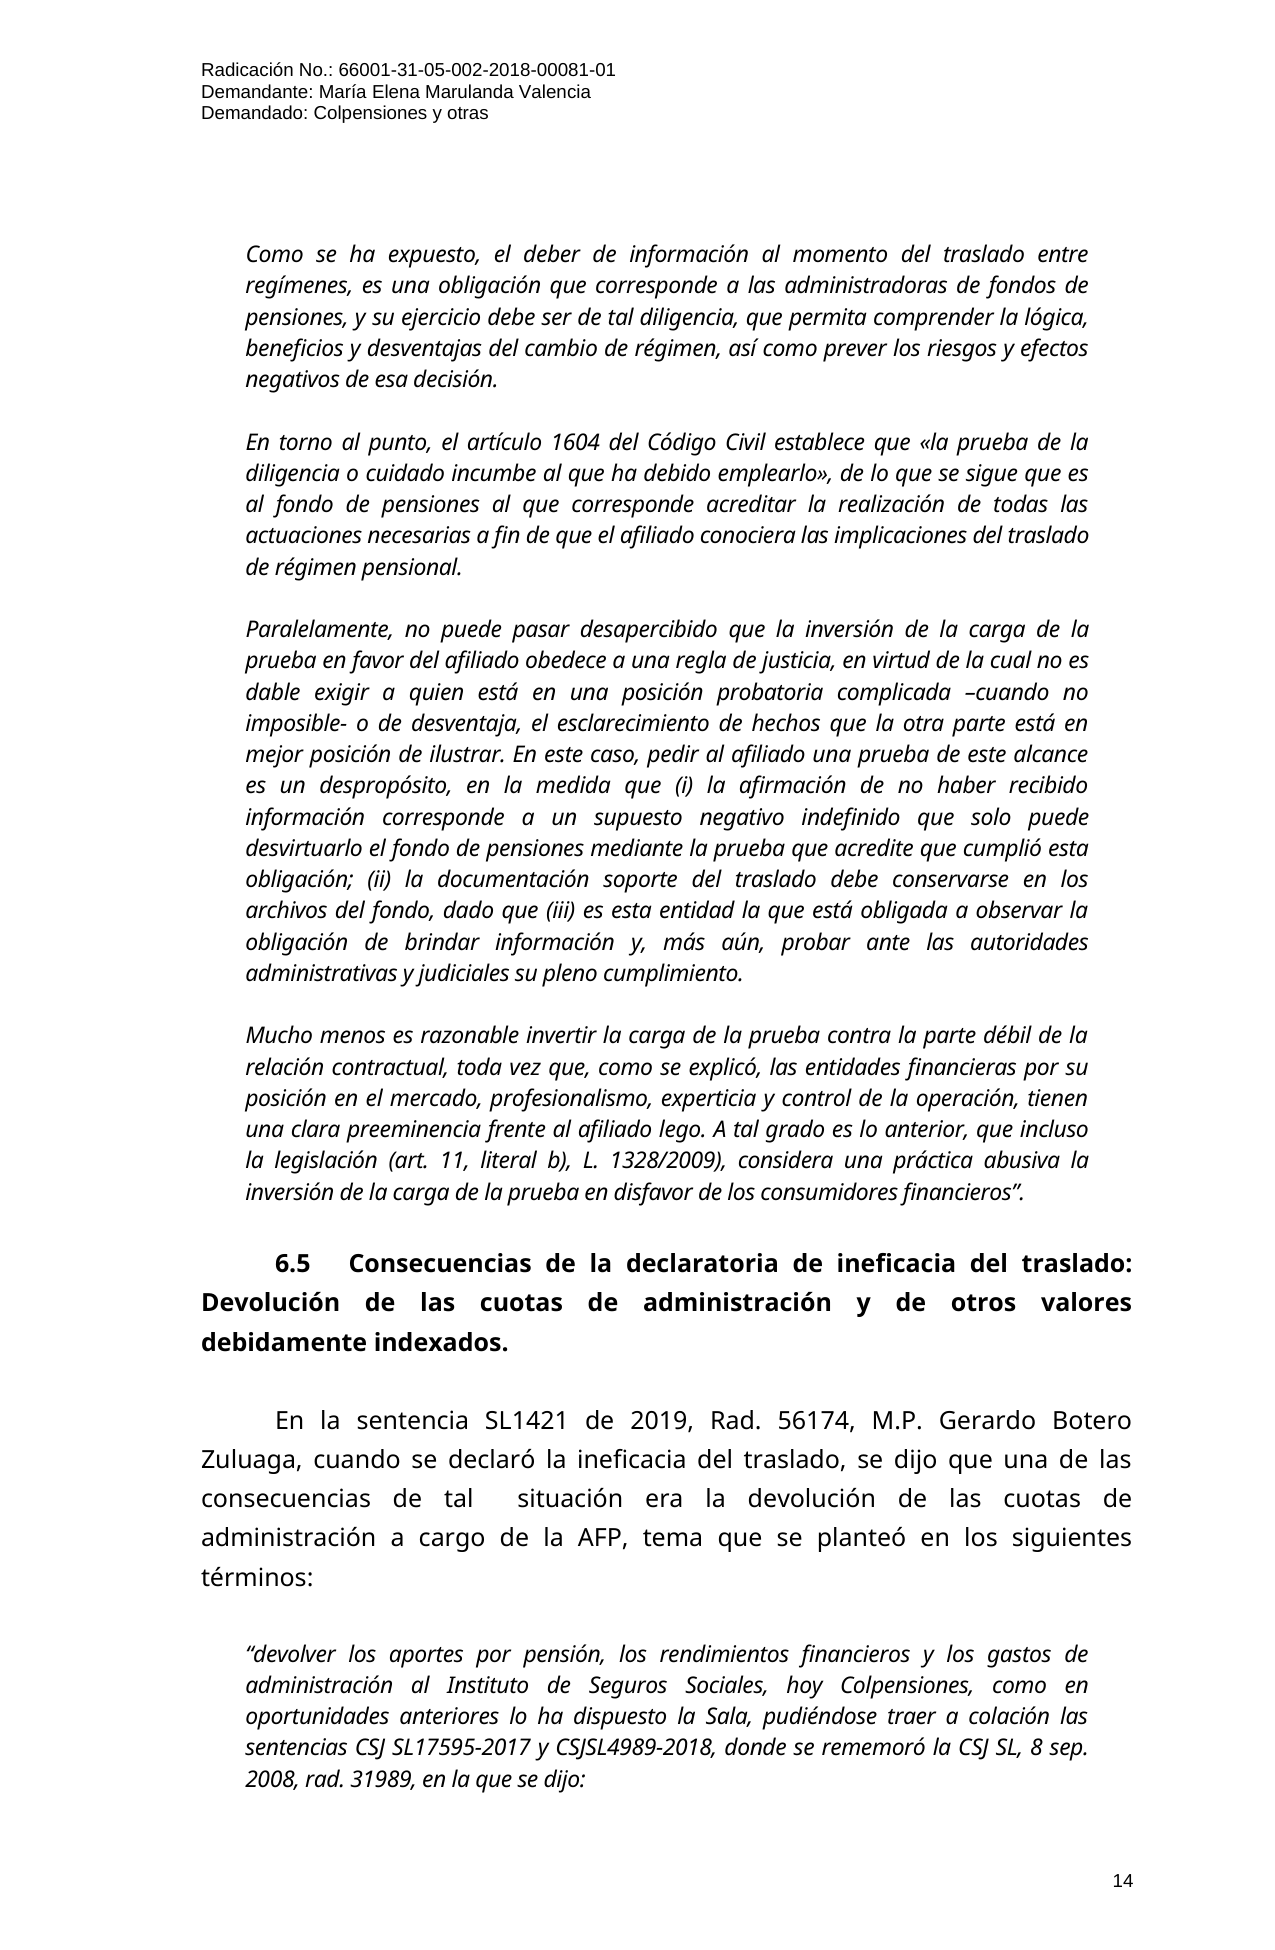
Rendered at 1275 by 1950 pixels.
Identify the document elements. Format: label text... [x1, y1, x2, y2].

text En la sentencia SL1421 de 2019, Rad. 56174, M.P. Gerardo Botero Zuluaga, cuando se declaró la ineficacia del traslado, se dijo que una de las consecuencias de tal situación era la devolución de las cuotas de administración a cargo de la AFP, tema que se planteó en los siguientes términos: [201, 1403, 1133, 1593]
list Consecuencias de la declaratoria de ineficacia del traslado: Devolución de las cuotas de administración y de otros valores debidamente indexados. [201, 1246, 1133, 1358]
text Como se ha expuesto, el deber de información al momento del traslado entre regímenes, es una obligación que corresponde a las administradoras de fondos de pensiones, y su ejercicio debe ser de tal diligencia, que permita comprender la lógica, beneficios y desventajas del cambio de régimen, así como prever los riesgos y efectos negativos de esa decisión. [245, 238, 1089, 394]
text Mucho menos es razonable invertir la carga de la prueba contra la parte débil de la relación contractual, toda vez que, como se explicó, las entidades financieras por su posición en el mercado, profesionalismo, experticia y control de la operación, tienen una clara preeminencia frente al afiliado lego. A tal grado es lo anterior, que incluso la legislación (art. 11, literal b), L. 1328/2009), considera una práctica abusiva la inversión de la carga de la prueba en disfavor de los consumidores financieros”. [245, 1019, 1089, 1207]
text Paralelamente, no puede pasar desapercibido que la inversión de la carga de la prueba en favor del afiliado obedece a una regla de justicia, en virtud de la cual no es dable exigir a quien está en una posición probatoria complicada –cuando no imposible- o de desventaja, el esclarecimiento de hechos que la otra parte está en mejor posición de ilustrar. En este caso, pedir al afiliado una prueba de este alcance es un despropósito, en la medida que (i) la afirmación de no haber recibido información corresponde a un supuesto negativo indefinido que solo puede desvirtuarlo el fondo de pensiones mediante la prueba que acredite que cumplió esta obligación; (ii) la documentación soporte del traslado debe conservarse en los archivos del fondo, dado que (iii) es esta entidad la que está obligada a observar la obligación de brindar información y, más aún, probar ante las autoridades administrativas y judiciales su pleno cumplimiento. [245, 613, 1089, 988]
text En torno al punto, el artículo 1604 del Código Civil establece que «la prueba de la diligencia o cuidado incumbe al que ha debido emplearlo», de lo que se sigue que es al fondo de pensiones al que corresponde acreditar la realización de todas las actuaciones necesarias a fin de que el afiliado conociera las implicaciones del traslado de régimen pensional. [245, 426, 1089, 582]
text “devolver los aportes por pensión, los rendimientos financieros y los gastos de administración al Instituto de Seguros Sociales, hoy Colpensiones, como en oportunidades anteriores lo ha dispuesto la Sala, pudiéndose traer a colación las sentencias CSJ SL17595-2017 y CSJSL4989-2018, donde se rememoró la CSJ SL, 8 sep. 2008, rad. 31989, en la que se dijo: [245, 1638, 1089, 1794]
